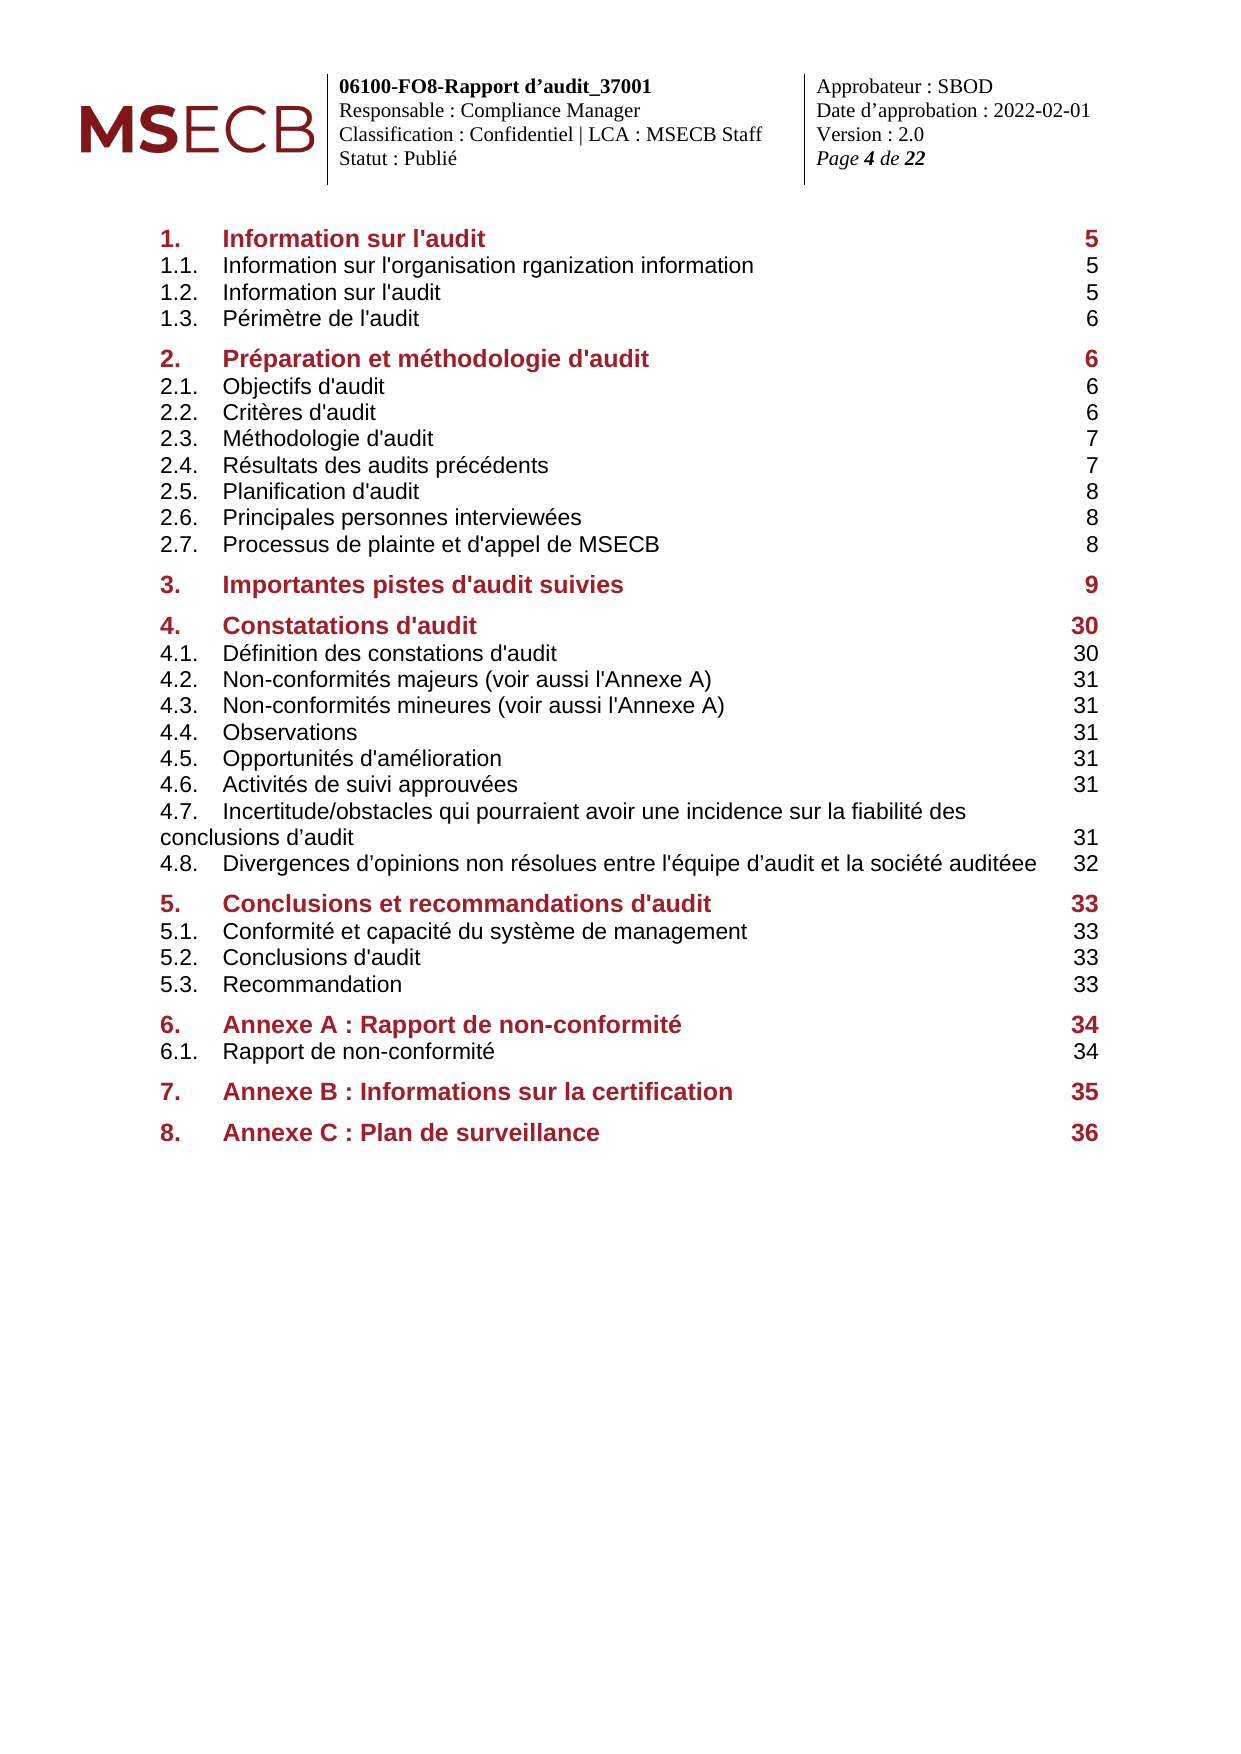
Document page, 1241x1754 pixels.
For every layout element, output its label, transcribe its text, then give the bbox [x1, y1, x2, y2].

text 5.3. Recommandation 33 [160, 971, 1090, 997]
text 2.1. Objectifs d'audit 6 [160, 373, 1090, 399]
text 1. Information sur l'audit 5 [160, 223, 1090, 252]
text 1.2. Information sur l'audit 5 [160, 279, 1090, 305]
text 2.5. Planification d'audit 8 [160, 478, 1090, 504]
text 8. Annexe C : Plan de surveillance 36 [160, 1118, 1090, 1147]
text 1.3. Périmètre de l'audit 6 [160, 305, 1090, 331]
text 4.3. Non-conformités mineures (voir aussi l'Annexe A) 31 [160, 692, 1090, 719]
text 5.1. Conformité et capacité du système de management 33 [160, 918, 1090, 944]
text 2.4. Résultats des audits précédents 7 [160, 452, 1090, 478]
text 6. Annexe A : Rapport de non-conformité 34 [160, 1009, 1090, 1038]
text 2.2. Critères d'audit 6 [160, 399, 1090, 425]
text 5.2. Conclusions d'audit 33 [160, 944, 1090, 971]
picture [80, 105, 315, 153]
text 4.8. Divergences d’opinions non résolues entre l'équipe d’audit et la société auditéee 32 [160, 850, 1091, 877]
text 6.1. Rapport de non-conformité 34 [160, 1038, 1090, 1065]
text 4.5. Opportunités d'amélioration 31 [160, 745, 1090, 771]
text 5. Conclusions et recommandations d'audit 33 [160, 889, 1090, 918]
text 7. Annexe B : Informations sur la certification 35 [160, 1077, 1090, 1106]
text 2.6. Principales personnes interviewées 8 [160, 504, 1090, 531]
text 2.3. Méthodologie d'audit 7 [160, 425, 1090, 452]
text 4.7. Incertitude/obstacles qui pourraient avoir une incidence sur la fiabilité des conclusions d’audit 31 [160, 798, 1090, 850]
text 4.1. Définition des constations d'audit 30 [160, 639, 1090, 666]
text 4.6. Activités de suivi approuvées 31 [160, 771, 1090, 798]
text 4.4. Observations 31 [160, 719, 1090, 745]
text 2.7. Processus de plainte et d'appel de MSECB 8 [160, 531, 1090, 557]
text 3. Importantes pistes d'audit suivies 9 [160, 569, 1090, 598]
text 1.1. Information sur l'organisation rganization information 5 [160, 252, 1090, 279]
text 4. Constatations d'audit 30 [160, 611, 1090, 639]
text 4.2. Non-conformités majeurs (voir aussi l'Annexe A) 31 [160, 666, 1090, 692]
text 2. Préparation et méthodologie d'audit 6 [160, 344, 1090, 373]
